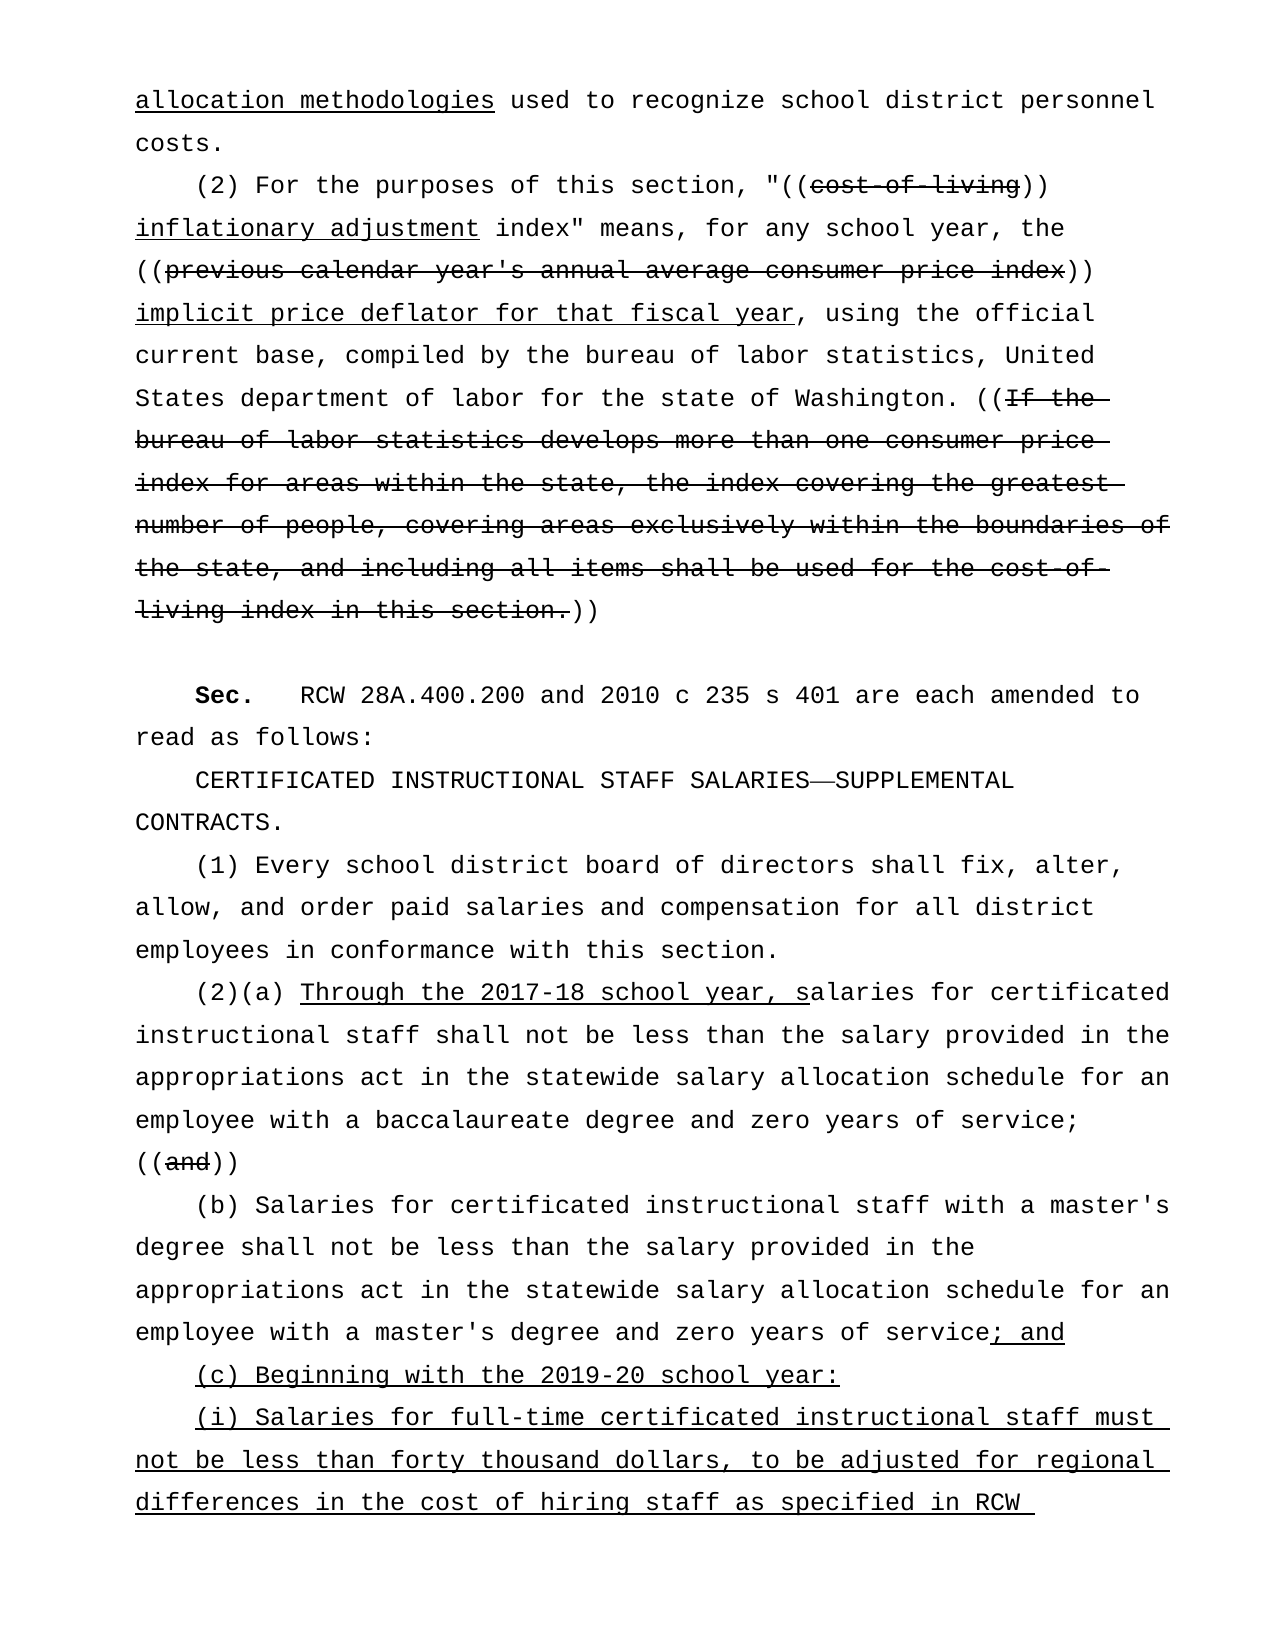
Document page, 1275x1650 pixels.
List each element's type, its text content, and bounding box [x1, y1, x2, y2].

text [135, 75, 1170, 160]
text (c) Beginning with the 2019-20 school year: [135, 1349, 1170, 1392]
text (2) For the purposes of this section, "((cost-of-living)) inflationary adjustment index" means, for any school year, the ((previous calendar year's annual average consumer price index)) implicit price deflator for that fiscal year, using the official current base, compiled by the bureau of labor statistics, United States department of labor for the state of Washington. ((If the bureau of labor statistics develops more than one consumer price index for areas within the state, the index covering the greatest number of people, covering areas exclusively within the boundaries of the state, and including all items shall be used for the cost-of-living index in this section.)) [135, 528, 1170, 627]
text (1) Every school district board of directors shall fix, alter, allow, and order paid salaries and compensation for all district employees in conformance with this section. [135, 839, 1170, 967]
text Sec. RCW 28A.400.200 and 2010 c 235 s 401 are each amended to read as follows: [135, 669, 1170, 754]
text (2)(a) Through the 2017-18 school year, salaries for certificated instructional staff shall not be less than the salary provided in the appropriations act in the statewide salary allocation schedule for an employee with a baccalaureate degree and zero years of service; ((and)) [135, 967, 1170, 1179]
text CERTIFICATED INSTRUCTIONAL STAFF SALARIES—SUPPLEMENTAL CONTRACTS. [135, 754, 1170, 839]
text (b) Salaries for certificated instructional staff with a master's degree shall not be less than the salary provided in the appropriations act in the statewide salary allocation schedule for an employee with a master's degree and zero years of service; and [135, 1179, 1170, 1349]
text (2) For the purposes of this section, "((cost-of-living)) inflationary adjustment index" means, for any school year, the ((previous calendar year's annual average consumer price index)) implicit price deflator for that fiscal year, using the official current base, compiled by the bureau of labor statistics, United States department of labor for the state of Washington. ((If the bureau of labor statistics develops more than one consumer price index for areas within the state, the index covering the greatest number of people, covering areas exclusively within the boundaries of the state, and including all items shall be used for the cost-of-living index in this section.)) [135, 160, 1170, 526]
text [135, 1472, 1170, 1519]
